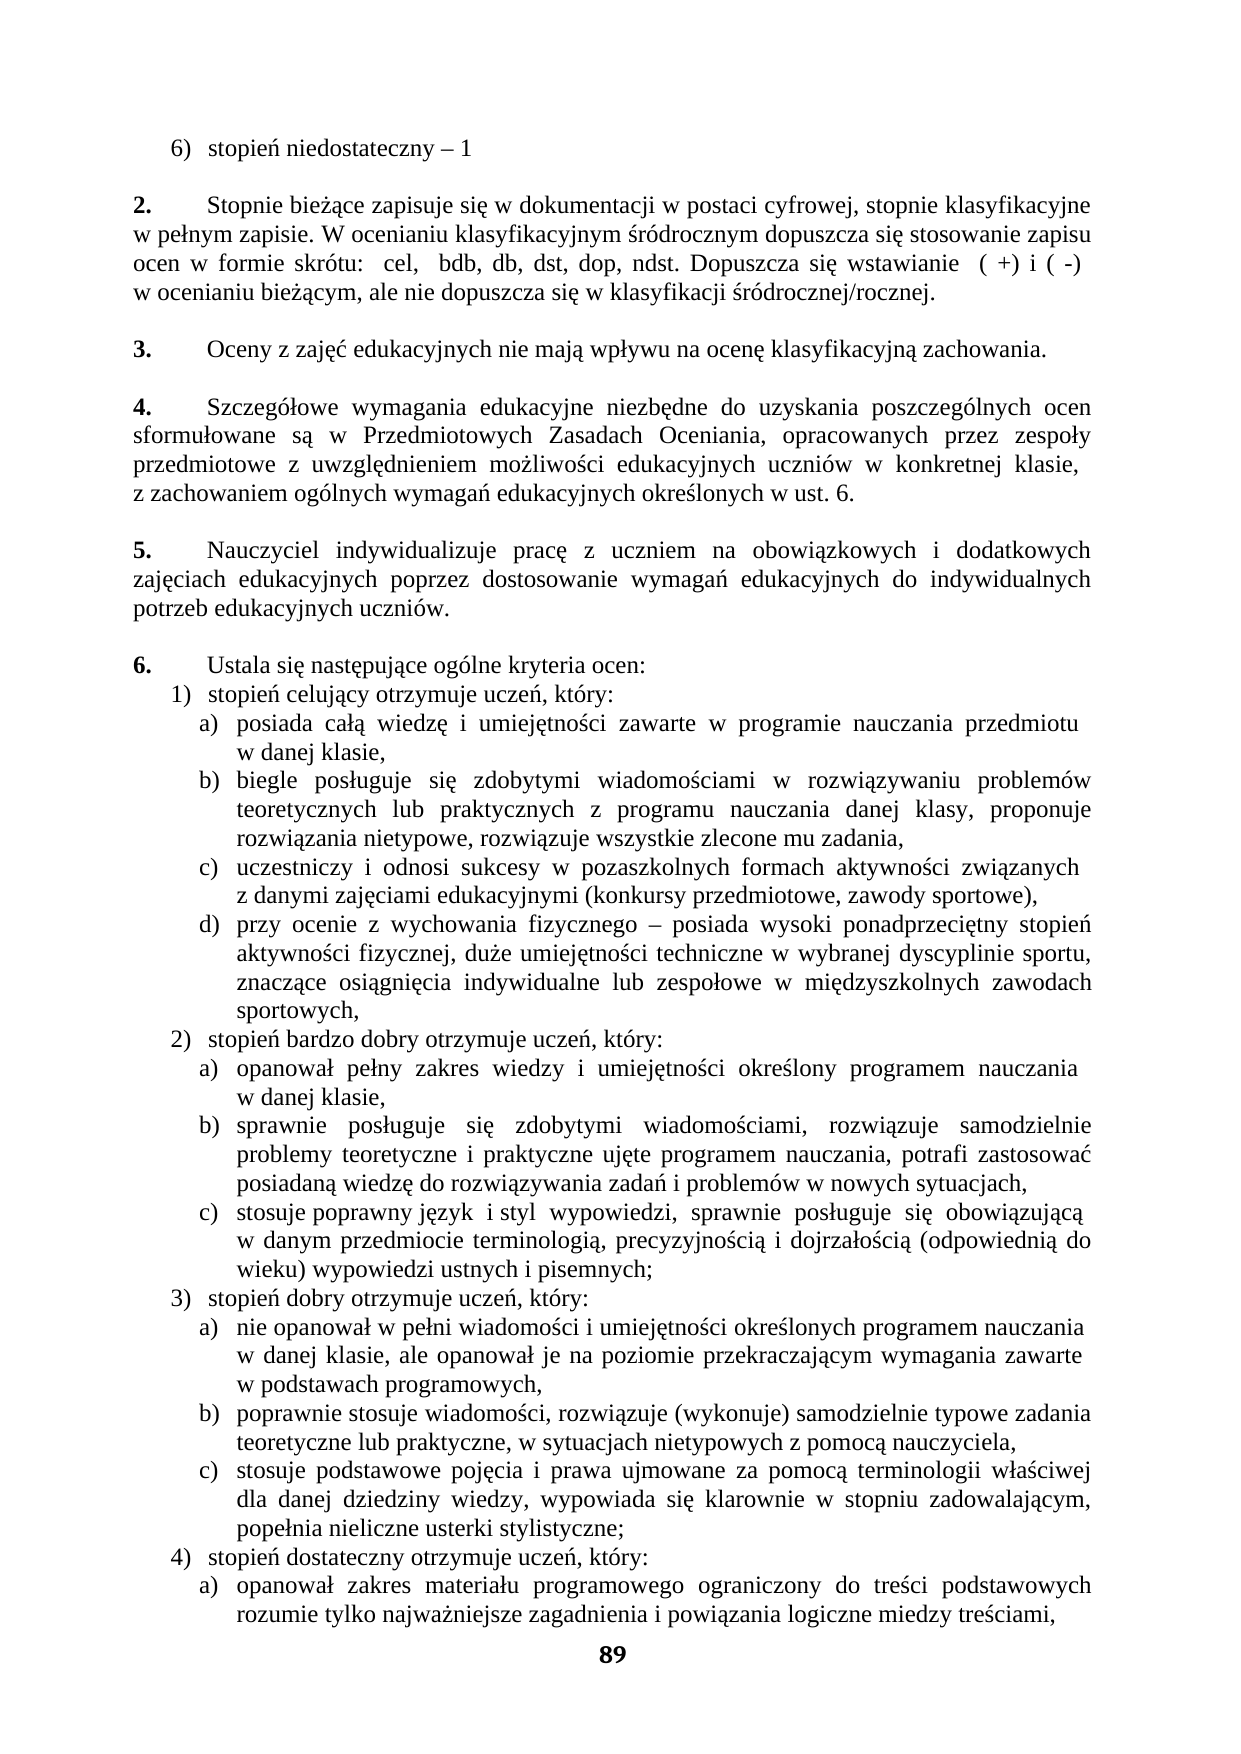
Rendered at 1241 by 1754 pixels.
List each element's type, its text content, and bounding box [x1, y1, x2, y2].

list stopień celujący otrzymuje uczeń, który: [170, 679, 1092, 708]
list Ustala się następujące ogólne kryteria ocen: [133, 650, 1092, 679]
list posiada całą wiedzę i umiejętności zawarte w programie nauczania przedmiotu w danej klasie, [199, 708, 1092, 765]
list biegle posługuje się zdobytymi wiadomościami w rozwiązywaniu problemów teoretycznych lub praktycznych z programu nauczania danej klasy, proponuje rozwiązania nietypowe, rozwiązuje wszystkie zlecone mu zadania, [199, 765, 1092, 852]
list stopień dostateczny otrzymuje uczeń, który: [170, 1542, 1092, 1570]
list przy ocenie z wychowania fizycznego – posiada wysoki ponadprzeciętny stopień aktywności fizycznej, duże umiejętności techniczne w wybranej dyscyplinie sportu, znaczące osiągnięcia indywidualne lub zespołowe w międzyszkolnych zawodach sportowych, [199, 909, 1092, 1024]
list poprawnie stosuje wiadomości, rozwiązuje (wykonuje) samodzielnie typowe zadania teoretyczne lub praktyczne, w sytuacjach nietypowych z pomocą nauczyciela, [199, 1398, 1092, 1455]
list nie opanował w pełni wiadomości i umiejętności określonych programem nauczania w danej klasie, ale opanował je na poziomie przekraczającym wymagania zawarte w podstawach programowych, [199, 1312, 1092, 1398]
list Szczegółowe wymagania edukacyjne niezbędne do uzyskania poszczególnych ocen sformułowane są w Przedmiotowych Zasadach Oceniania, opracowanych przez zespoły przedmiotowe z uwzględnieniem możliwości edukacyjnych uczniów w konkretnej klasie, z zachowaniem ogólnych wymagań edukacyjnych określonych w ust. 6. [133, 392, 1092, 507]
list sprawnie posługuje się zdobytymi wiadomościami, rozwiązuje samodzielnie problemy teoretyczne i praktyczne ujęte programem nauczania, potrafi zastosować posiadaną wiedzę do rozwiązywania zadań i problemów w nowych sytuacjach, [199, 1110, 1092, 1197]
list stosuje poprawny język i styl wypowiedzi, sprawnie posługuje się obowiązującą w danym przedmiocie terminologią, precyzyjnością i dojrzałością (odpowiednią do wieku) wypowiedzi ustnych i pisemnych; [199, 1197, 1092, 1283]
list Stopnie bieżące zapisuje się w dokumentacji w postaci cyfrowej, stopnie klasyfikacyjne w pełnym zapisie. W ocenianiu klasyfikacyjnym śródrocznym dopuszcza się stosowanie zapisu ocen w formie skrótu: cel, bdb, db, dst, dop, ndst. Dopuszcza się wstawianie ( +) i ( -) w ocenianiu bieżącym, ale nie dopuszcza się w klasyfikacji śródrocznej/rocznej. [133, 190, 1092, 305]
list stopień bardzo dobry otrzymuje uczeń, który: [170, 1024, 1092, 1053]
list stopień dobry otrzymuje uczeń, który: [170, 1283, 1092, 1312]
list opanował zakres materiału programowego ograniczony do treści podstawowych rozumie tylko najważniejsze zagadnienia i powiązania logiczne miedzy treściami, [199, 1570, 1092, 1628]
list opanował pełny zakres wiedzy i umiejętności określony programem nauczania w danej klasie, [199, 1053, 1092, 1110]
list stopień niedostateczny – 1 [170, 133, 1092, 162]
list uczestniczy i odnosi sukcesy w pozaszkolnych formach aktywności związanych z danymi zajęciami edukacyjnymi (konkursy przedmiotowe, zawody sportowe), [199, 852, 1092, 909]
list Oceny z zajęć edukacyjnych nie mają wpływu na ocenę klasyfikacyjną zachowania. [133, 334, 1092, 363]
list stosuje podstawowe pojęcia i prawa ujmowane za pomocą terminologii właściwej dla danej dziedziny wiedzy, wypowiada się klarownie w stopniu zadowalającym, popełnia nieliczne usterki stylistyczne; [199, 1455, 1092, 1542]
list Nauczyciel indywidualizuje pracę z uczniem na obowiązkowych i dodatkowych zajęciach edukacyjnych poprzez dostosowanie wymagań edukacyjnych do indywidualnych potrzeb edukacyjnych uczniów. [133, 535, 1092, 622]
